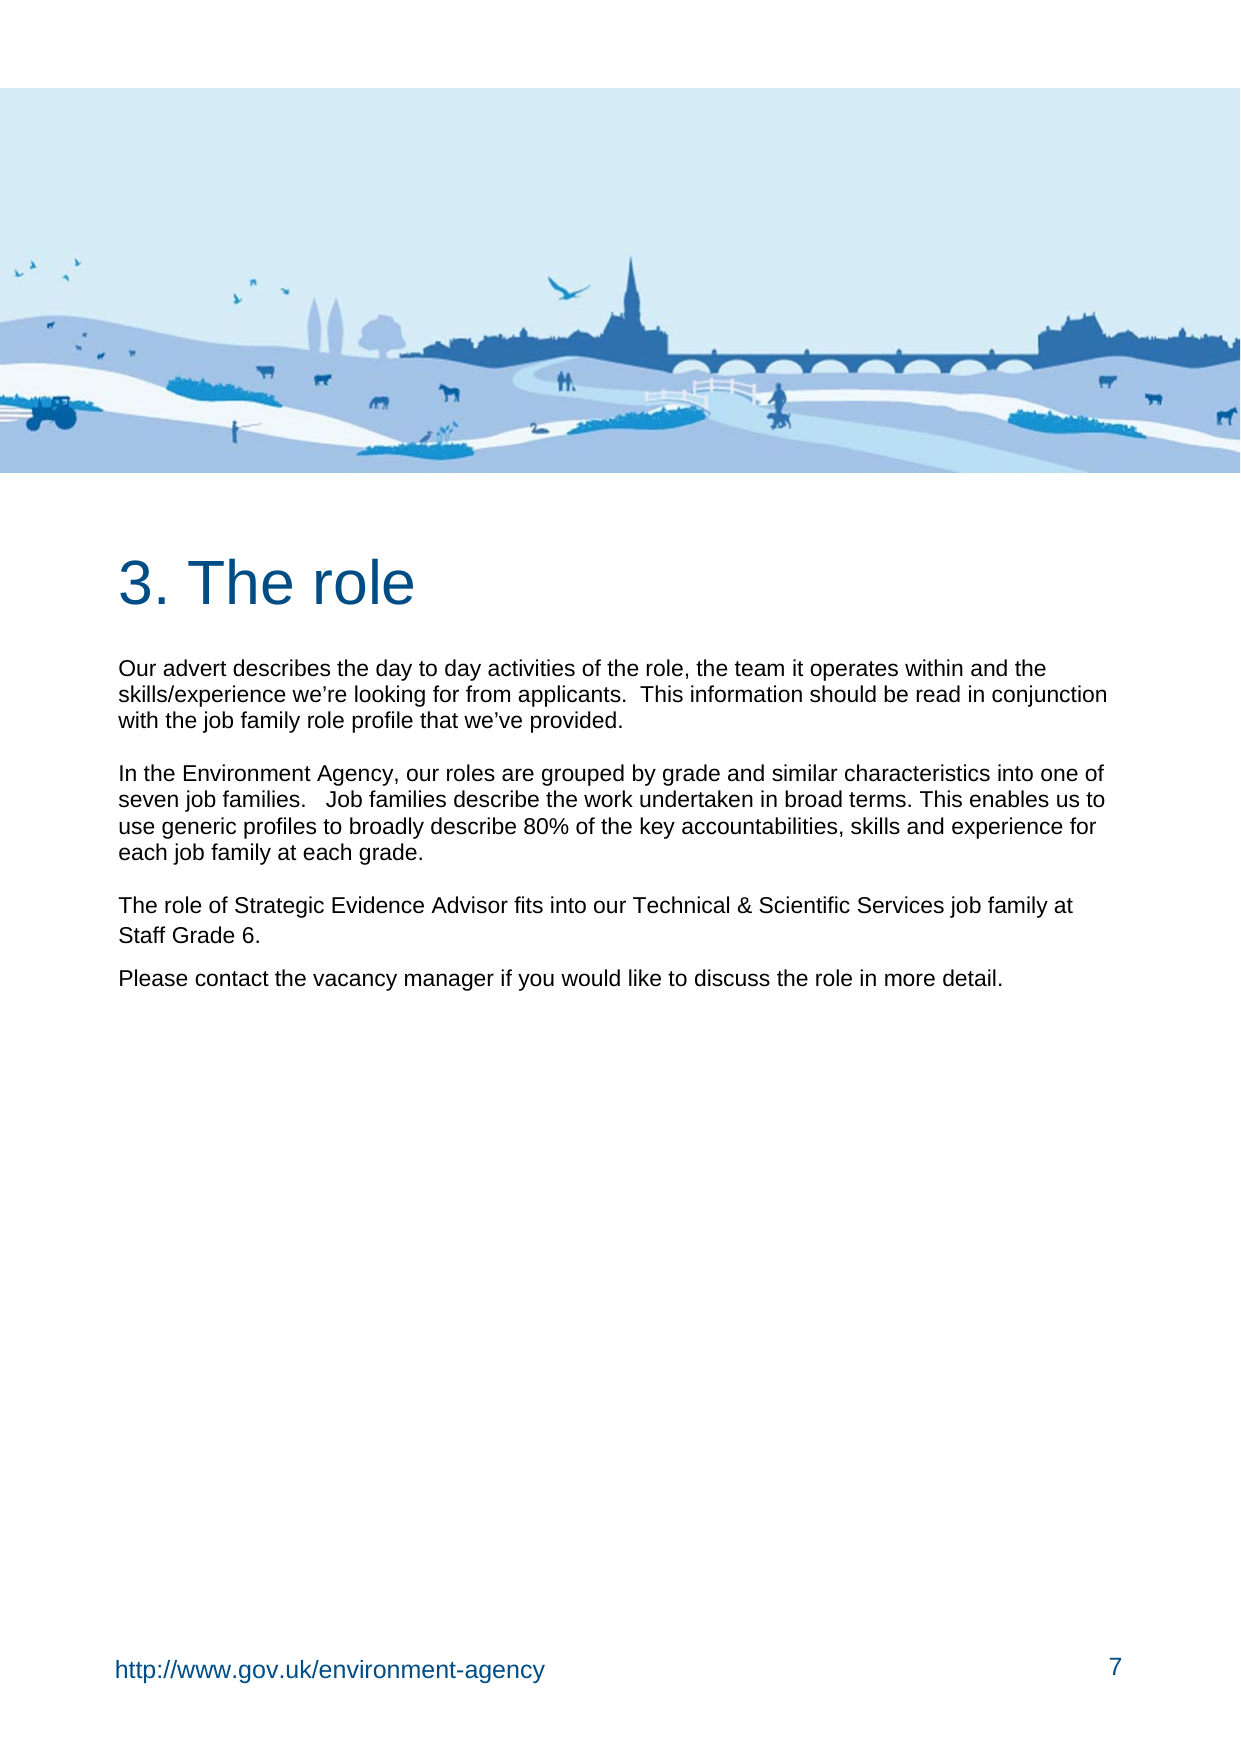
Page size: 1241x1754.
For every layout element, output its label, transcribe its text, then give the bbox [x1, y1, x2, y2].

text 3. The role [118, 473, 1122, 618]
text In the Environment Agency, our roles are grouped by grade and similar characteristics into one of seven job families. Job families describe the work undertaken in broad terms. This enables us to use generic profiles to broadly describe 80% of the key accountabilities, skills and experience for each job family at each grade. [118, 760, 1122, 866]
text The role of Strategic Evidence Advisor fits into our Technical & Scientific Services job family at Staff Grade 6. [118, 892, 1122, 948]
text Please contact the vacancy manager if you would like to discuss the role in more detail. [118, 965, 1122, 991]
picture [0, 88, 1241, 473]
text Our advert describes the day to day activities of the role, the team it operates within and the skills/experience we’re looking for from applicants. This information should be read in conjunction with the job family role profile that we’ve provided. [118, 655, 1122, 734]
